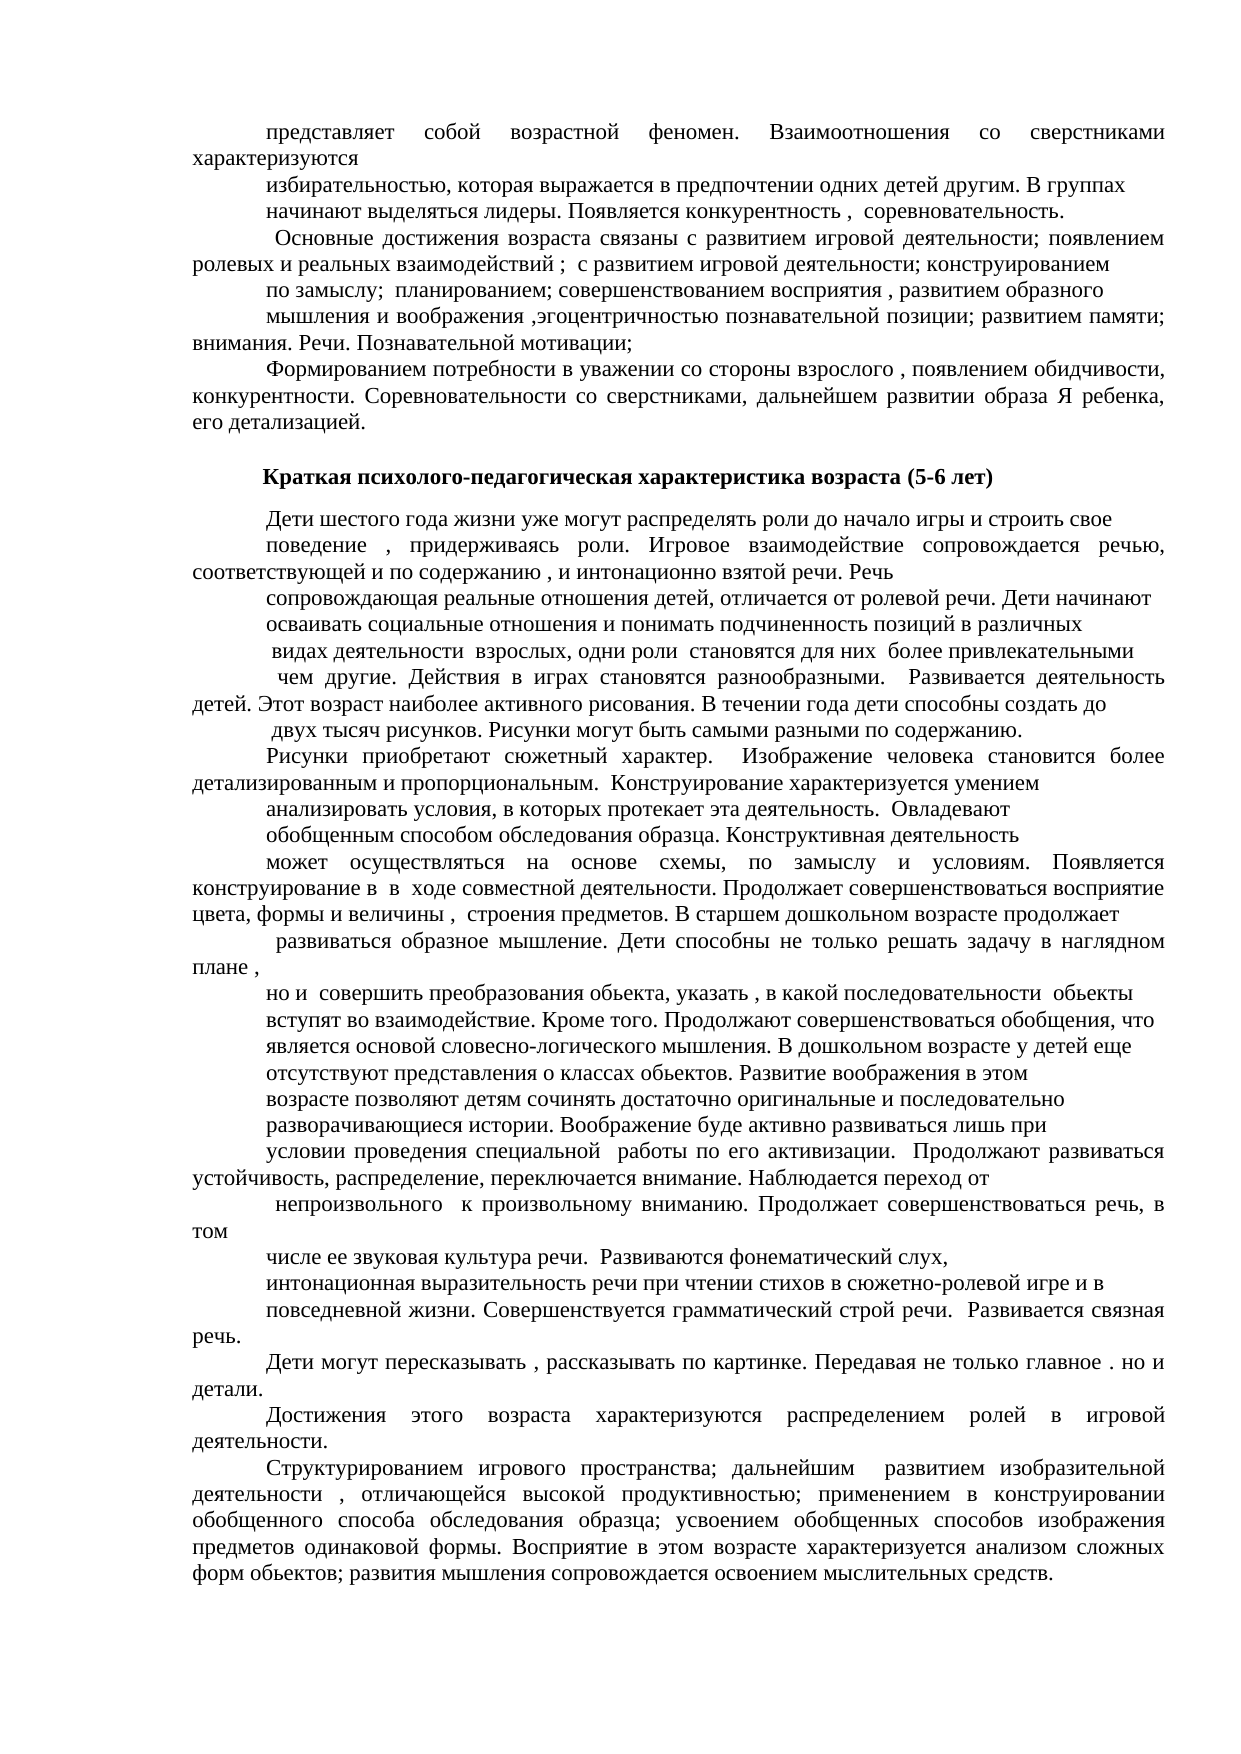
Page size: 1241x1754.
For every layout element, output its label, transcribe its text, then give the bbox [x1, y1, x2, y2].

text мышления и воображения ,эгоцентричностью познавательной позиции; развитием памяти; внимания. Речи. Познавательной мотивации; [192, 303, 1167, 355]
text Достижения этого возраста характеризуются распределением ролей в игровой деятельности. [192, 1401, 1166, 1454]
text по замыслу; планированием; совершенствованием восприятия , развитием образного [192, 276, 1167, 303]
text Дети могут пересказывать , рассказывать по картинке. Передавая не только главное . но и детали. [192, 1348, 1166, 1401]
text поведение , придерживаясь роли. Игровое взаимодействие сопровождается речью, соответствующей и по содержанию , и интонационно взятой речи. Речь [192, 531, 1166, 584]
text но и совершить преобразования обьекта, указать , в какой последовательности обьекты [192, 979, 1166, 1006]
text условии проведения специальной работы по его активизации. Продолжают развиваться устойчивость, распределение, переключается внимание. Наблюдается переход от [192, 1138, 1166, 1190]
text Структурированием игрового пространства; дальнейшим развитием изобразительной деятельности , отличающейся высокой продуктивностью; применением в конструировании обобщенного способа обследования образца; усвоением обобщенных способов изображения предметов одинаковой формы. Восприятие в этом возрасте характеризуется анализом сложных форм обьектов; развития мышления сопровождается освоением мыслительных средств. [192, 1454, 1166, 1586]
text осваивать социальные отношения и понимать подчиненность позиций в различных [192, 611, 1166, 637]
text числе ее звуковая культура речи. Развиваются фонематический слух, [192, 1243, 1166, 1269]
text является основой словесно-логического мышления. В дошкольном возрасте у детей еще [192, 1032, 1166, 1058]
text начинают выделяться лидеры. Появляется конкурентность , соревновательность. [192, 197, 1167, 223]
text анализировать условия, в которых протекает эта деятельность. Овладевают [192, 795, 1166, 821]
text разворачивающиеся истории. Воображение буде активно развиваться лишь при [192, 1111, 1166, 1138]
text видах деятельности взрослых, одни роли становятся для них более привлекательными [192, 637, 1166, 663]
text непроизвольного к произвольному вниманию. Продолжает совершенствоваться речь, в том [192, 1190, 1166, 1243]
text повседневной жизни. Совершенствуется грамматический строй речи. Развивается связная речь. [192, 1296, 1166, 1348]
text Формированием потребности в уважении со стороны взрослого , появлением обидчивости, конкурентности. Соревновательности со сверстниками, дальнейшем развитии образа Я ребенка, его детализацией. [192, 355, 1167, 434]
text Дети шестого года жизни уже могут распределять роли до начало игры и строить свое [192, 505, 1166, 531]
text Рисунки приобретают сюжетный характер. Изображение человека становится более детализированным и пропорциональным. Конструирование характеризуется умением [192, 742, 1166, 795]
text чем другие. Действия в играх становятся разнообразными. Развивается деятельность детей. Этот возраст наиболее активного рисования. В течении года дети способны создать до [192, 663, 1166, 716]
text отсутствуют представления о классах обьектов. Развитие воображения в этом [192, 1058, 1166, 1085]
text избирательностью, которая выражается в предпочтении одних детей другим. В группах [192, 171, 1167, 197]
text может осуществляться на основе схемы, по замыслу и условиям. Появляется конструирование в в ходе совместной деятельности. Продолжает совершенствоваться восприятие цвета, формы и величины , строения предметов. В старшем дошкольном возрасте продолжает [192, 848, 1166, 927]
text возрасте позволяют детям сочинять достаточно оригинальные и последовательно [192, 1085, 1166, 1111]
text развиваться образное мышление. Дети способны не только решать задачу в наглядном плане , [192, 927, 1166, 979]
text интонационная выразительность речи при чтении стихов в сюжетно-ролевой игре и в [192, 1269, 1166, 1296]
text двух тысяч рисунков. Рисунки могут быть самыми разными по содержанию. [192, 716, 1166, 742]
text Основные достижения возраста связаны с развитием игровой деятельности; появлением ролевых и реальных взаимодействий ; с развитием игровой деятельности; конструированием [192, 223, 1167, 276]
text сопровождающая реальные отношения детей, отличается от ролевой речи. Дети начинают [192, 584, 1166, 611]
text Краткая психолого-педагогическая характеристика возраста (5-6 лет) [177, 463, 1152, 489]
text обобщенным способом обследования образца. Конструктивная деятельность [192, 821, 1166, 848]
text представляет собой возрастной феномен. Взаимоотношения со сверстниками характеризуются [192, 118, 1167, 171]
text вступят во взаимодействие. Кроме того. Продолжают совершенствоваться обобщения, что [192, 1006, 1166, 1032]
